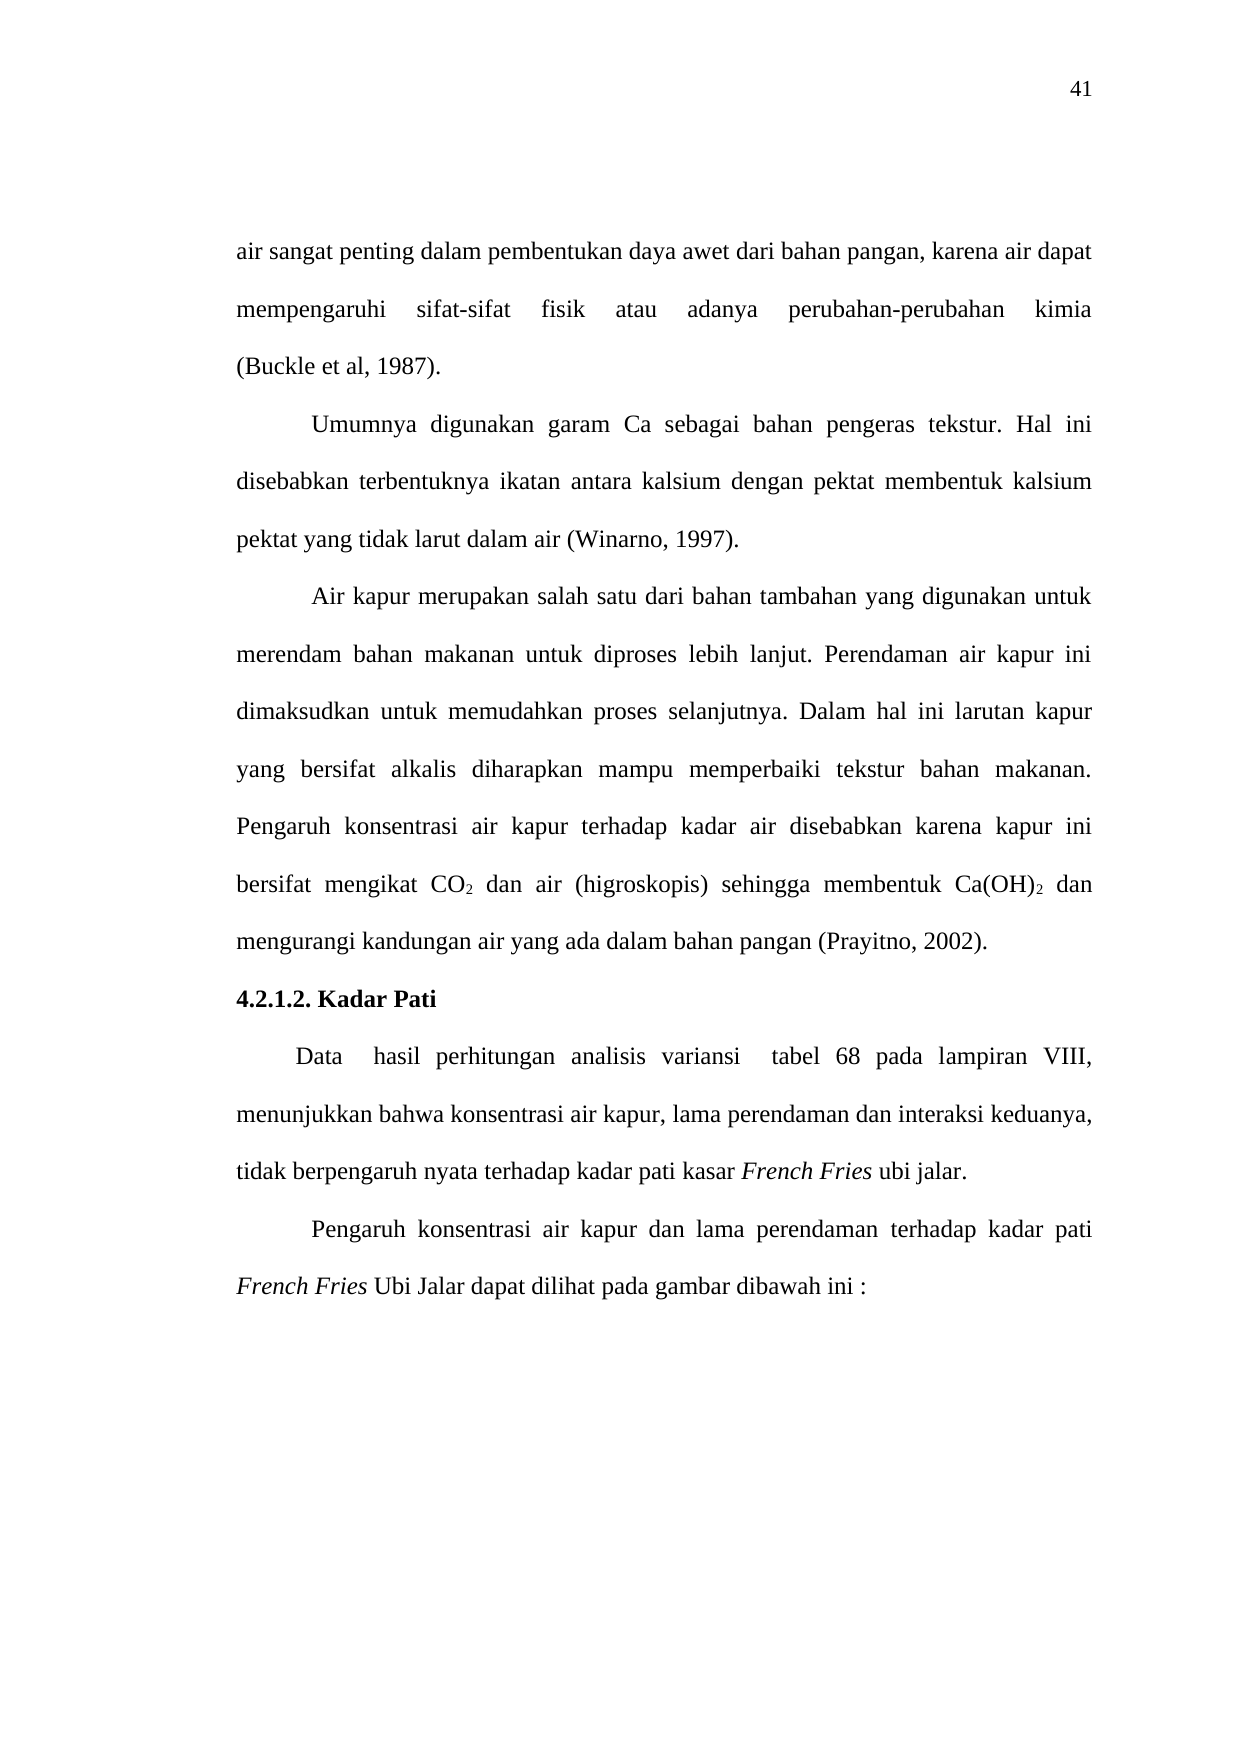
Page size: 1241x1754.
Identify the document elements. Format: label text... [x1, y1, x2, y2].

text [236, 236, 1093, 380]
text Air kapur merupakan salah satu dari bahan tambahan yang digunakan untuk merendam bahan makanan untuk diproses lebih lanjut. Perendaman air kapur ini dimaksudkan untuk memudahkan proses selanjutnya. Dalam hal ini larutan kapur yang bersifat alkalis diharapkan mampu memperbaiki tekstur bahan makanan. Pengaruh konsentrasi air kapur terhadap kadar air disebabkan karena kapur ini bersifat mengikat CO2 dan air (higroskopis) sehingga membentuk Ca(OH)2 dan mengurangi kandungan air yang ada dalam bahan pangan (Prayitno, 2002). [236, 581, 1093, 955]
text 4.2.1.2. Kadar Pati [236, 984, 1093, 1012]
text Umumnya digunakan garam Ca sebagai bahan pengeras tekstur. Hal ini disebabkan terbentuknya ikatan antara kalsium dengan pektat membentuk kalsium pektat yang tidak larut dalam air (Winarno, 1997). [236, 409, 1093, 552]
text Data hasil perhitungan analisis variansi tabel 68 pada lampiran VIII, menunjukkan bahwa konsentrasi air kapur, lama perendaman dan interaksi keduanya, tidak berpengaruh nyata terhadap kadar pati kasar French Fries ubi jalar. [236, 1041, 1093, 1185]
text Pengaruh konsentrasi air kapur dan lama perendaman terhadap kadar pati French Fries Ubi Jalar dapat dilihat pada gambar dibawah ini : [236, 1214, 1093, 1300]
